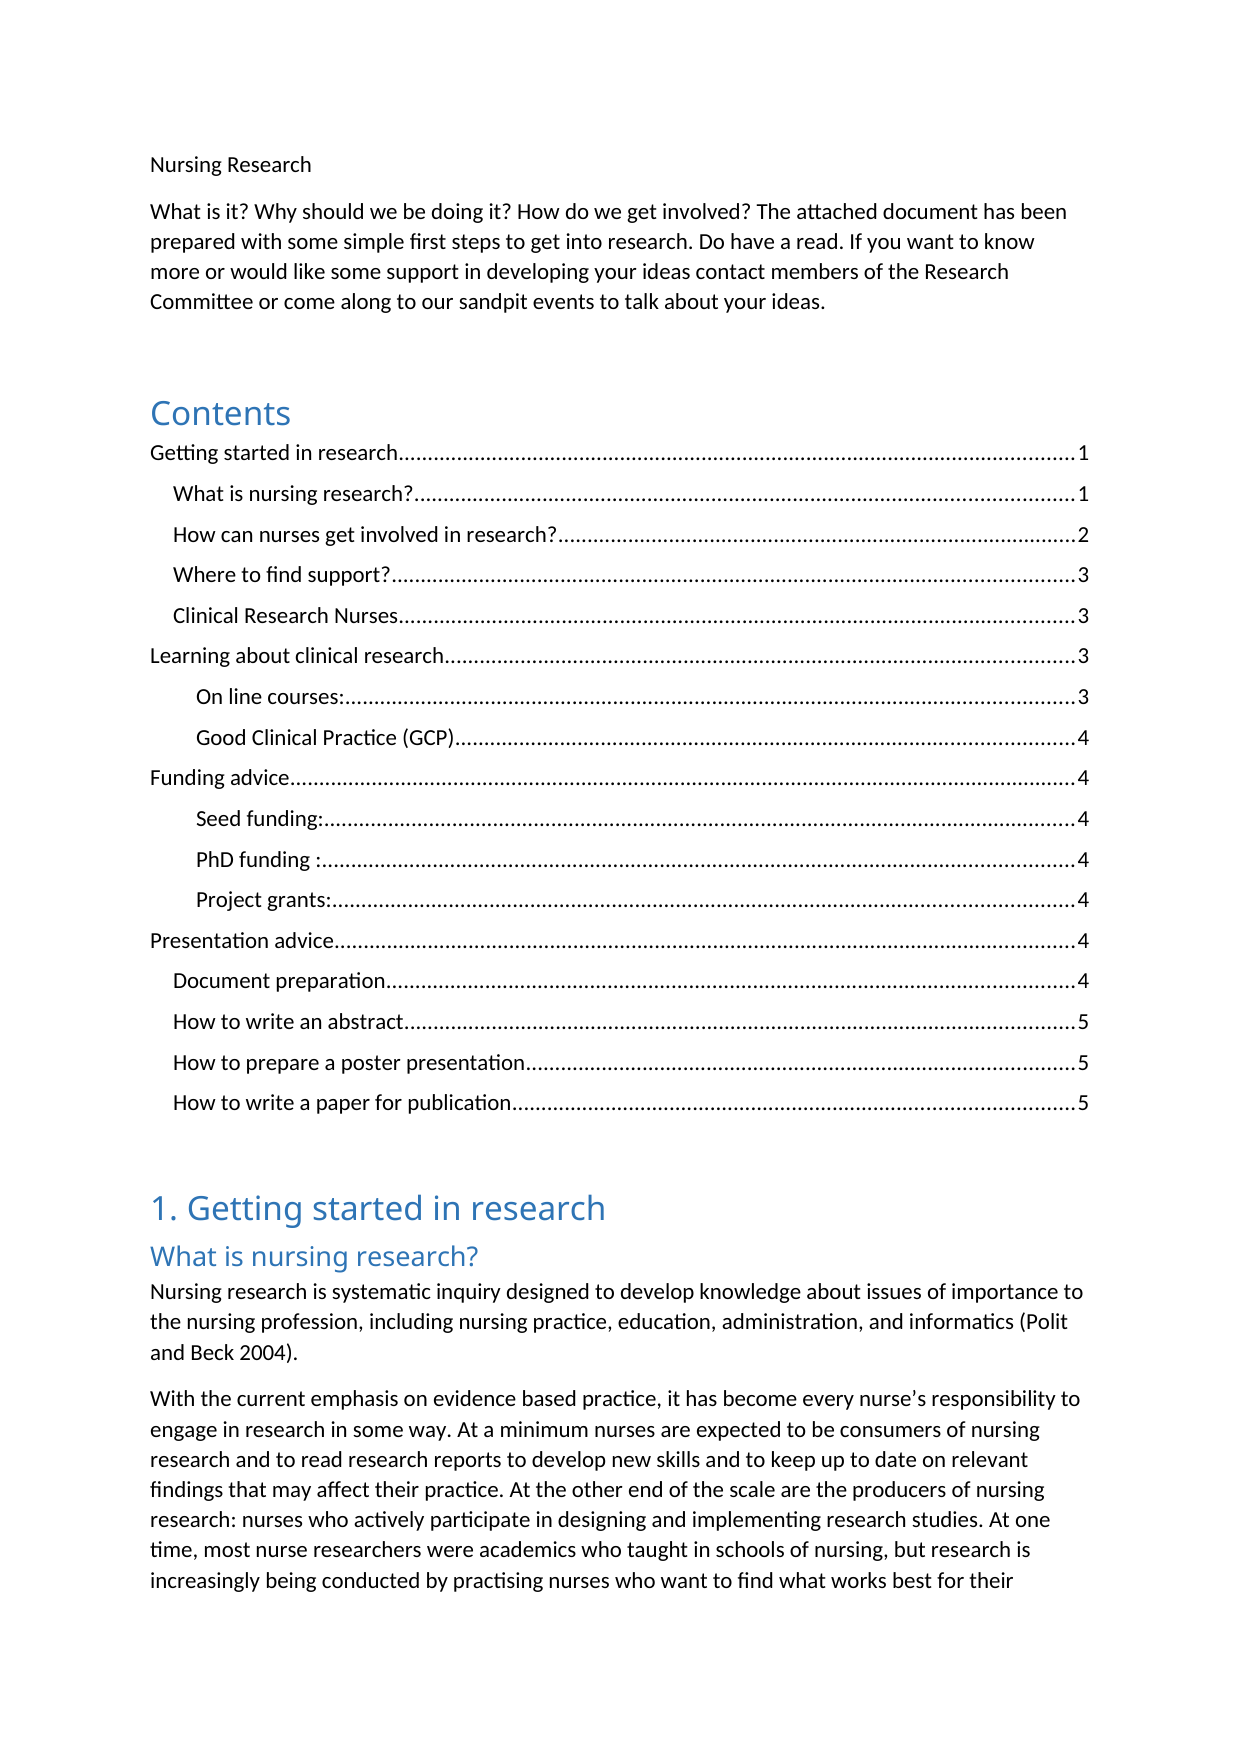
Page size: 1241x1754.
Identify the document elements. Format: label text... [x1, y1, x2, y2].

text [150, 1384, 1090, 1594]
text Nursing Research [150, 150, 1090, 178]
subtitle What is nursing research? [150, 1237, 1090, 1274]
subtitle 1. Getting started in research [150, 1184, 1090, 1230]
text Nursing research is systematic inquiry designed to develop knowledge about issues of importance to the nursing profession, including nursing practice, education, administration, and informatics (Polit and Beck 2004). [150, 1277, 1090, 1366]
text What is it? Why should we be doing it? How do we get involved? The attached document has been prepared with some simple first steps to get into research. Do have a read. If you want to know more or would like some support in developing your ideas contact members of the Research Committee or come along to our sandpit events to talk about your ideas. [150, 197, 1090, 316]
